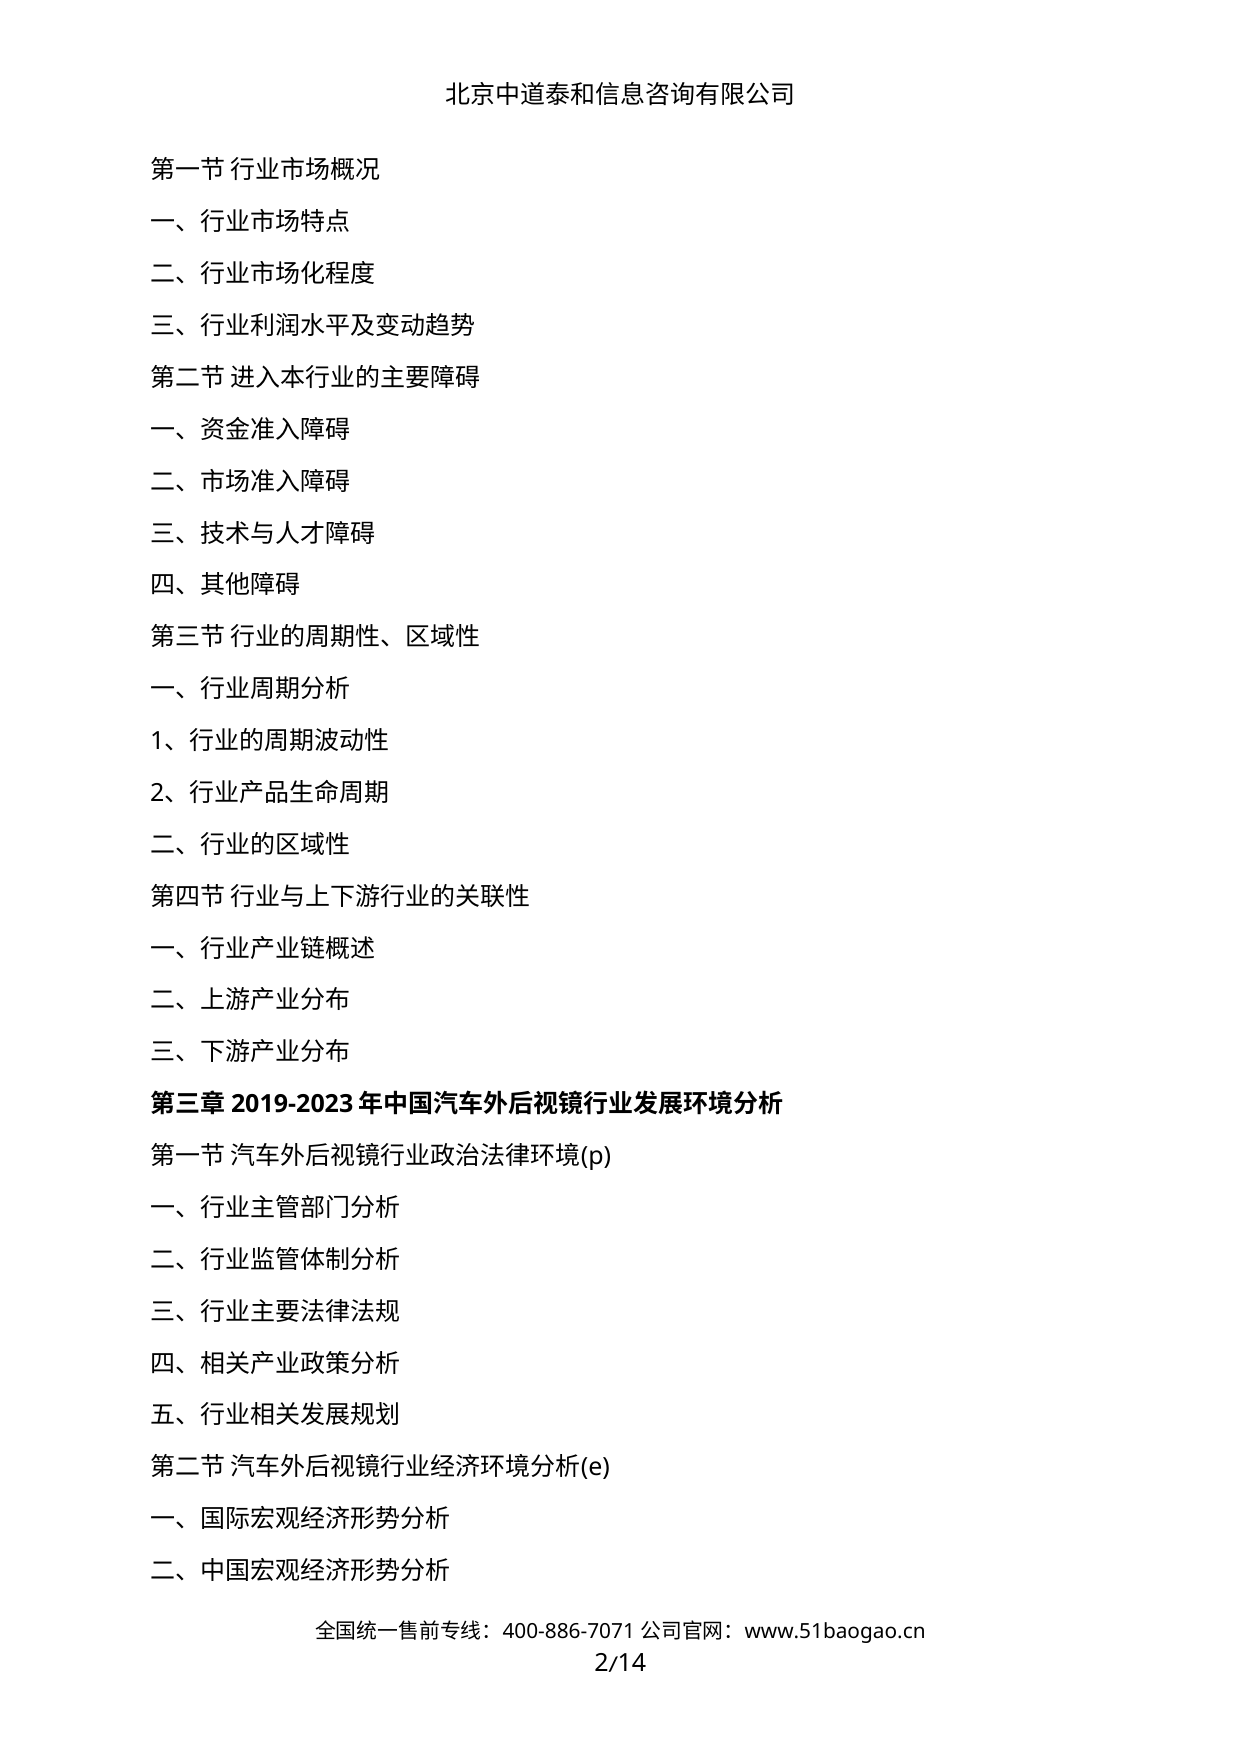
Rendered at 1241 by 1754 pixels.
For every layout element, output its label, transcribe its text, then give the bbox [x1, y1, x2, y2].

text 四、相关产业政策分析 [150, 1343, 1090, 1379]
text 一、行业周期分析 [150, 669, 1090, 705]
text 三、行业利润水平及变动趋势 [150, 306, 1090, 342]
text 二、行业的区域性 [150, 824, 1090, 861]
text 第二节 汽车外后视镜行业经济环境分析(e) [150, 1447, 1090, 1483]
text 五、行业相关发展规划 [150, 1395, 1090, 1431]
text 二、市场准入障碍 [150, 461, 1090, 497]
text 三、下游产业分布 [150, 1032, 1090, 1068]
text 一、国际宏观经济形势分析 [150, 1499, 1090, 1535]
text 1、行业的周期波动性 [150, 721, 1090, 757]
text 2、行业产品生命周期 [150, 772, 1090, 809]
text 第三章 2019-2023年中国汽车外后视镜行业发展环境分析 [150, 1084, 1090, 1120]
text 二、行业市场化程度 [150, 254, 1090, 290]
text 第四节 行业与上下游行业的关联性 [150, 876, 1090, 912]
text 第一节 汽车外后视镜行业政治法律环境(p) [150, 1136, 1090, 1172]
text 第一节 行业市场概况 [150, 150, 1090, 186]
text 第二节 进入本行业的主要障碍 [150, 357, 1090, 394]
text 一、行业主管部门分析 [150, 1187, 1090, 1224]
text 一、行业市场特点 [150, 202, 1090, 238]
text 三、行业主要法律法规 [150, 1291, 1090, 1327]
text 一、行业产业链概述 [150, 928, 1090, 964]
text 四、其他障碍 [150, 565, 1090, 601]
text 二、行业监管体制分析 [150, 1239, 1090, 1276]
text 三、技术与人才障碍 [150, 513, 1090, 549]
text 二、上游产业分布 [150, 980, 1090, 1016]
text 一、资金准入障碍 [150, 409, 1090, 446]
text 二、中国宏观经济形势分析 [150, 1551, 1090, 1587]
text 第三节 行业的周期性、区域性 [150, 617, 1090, 653]
